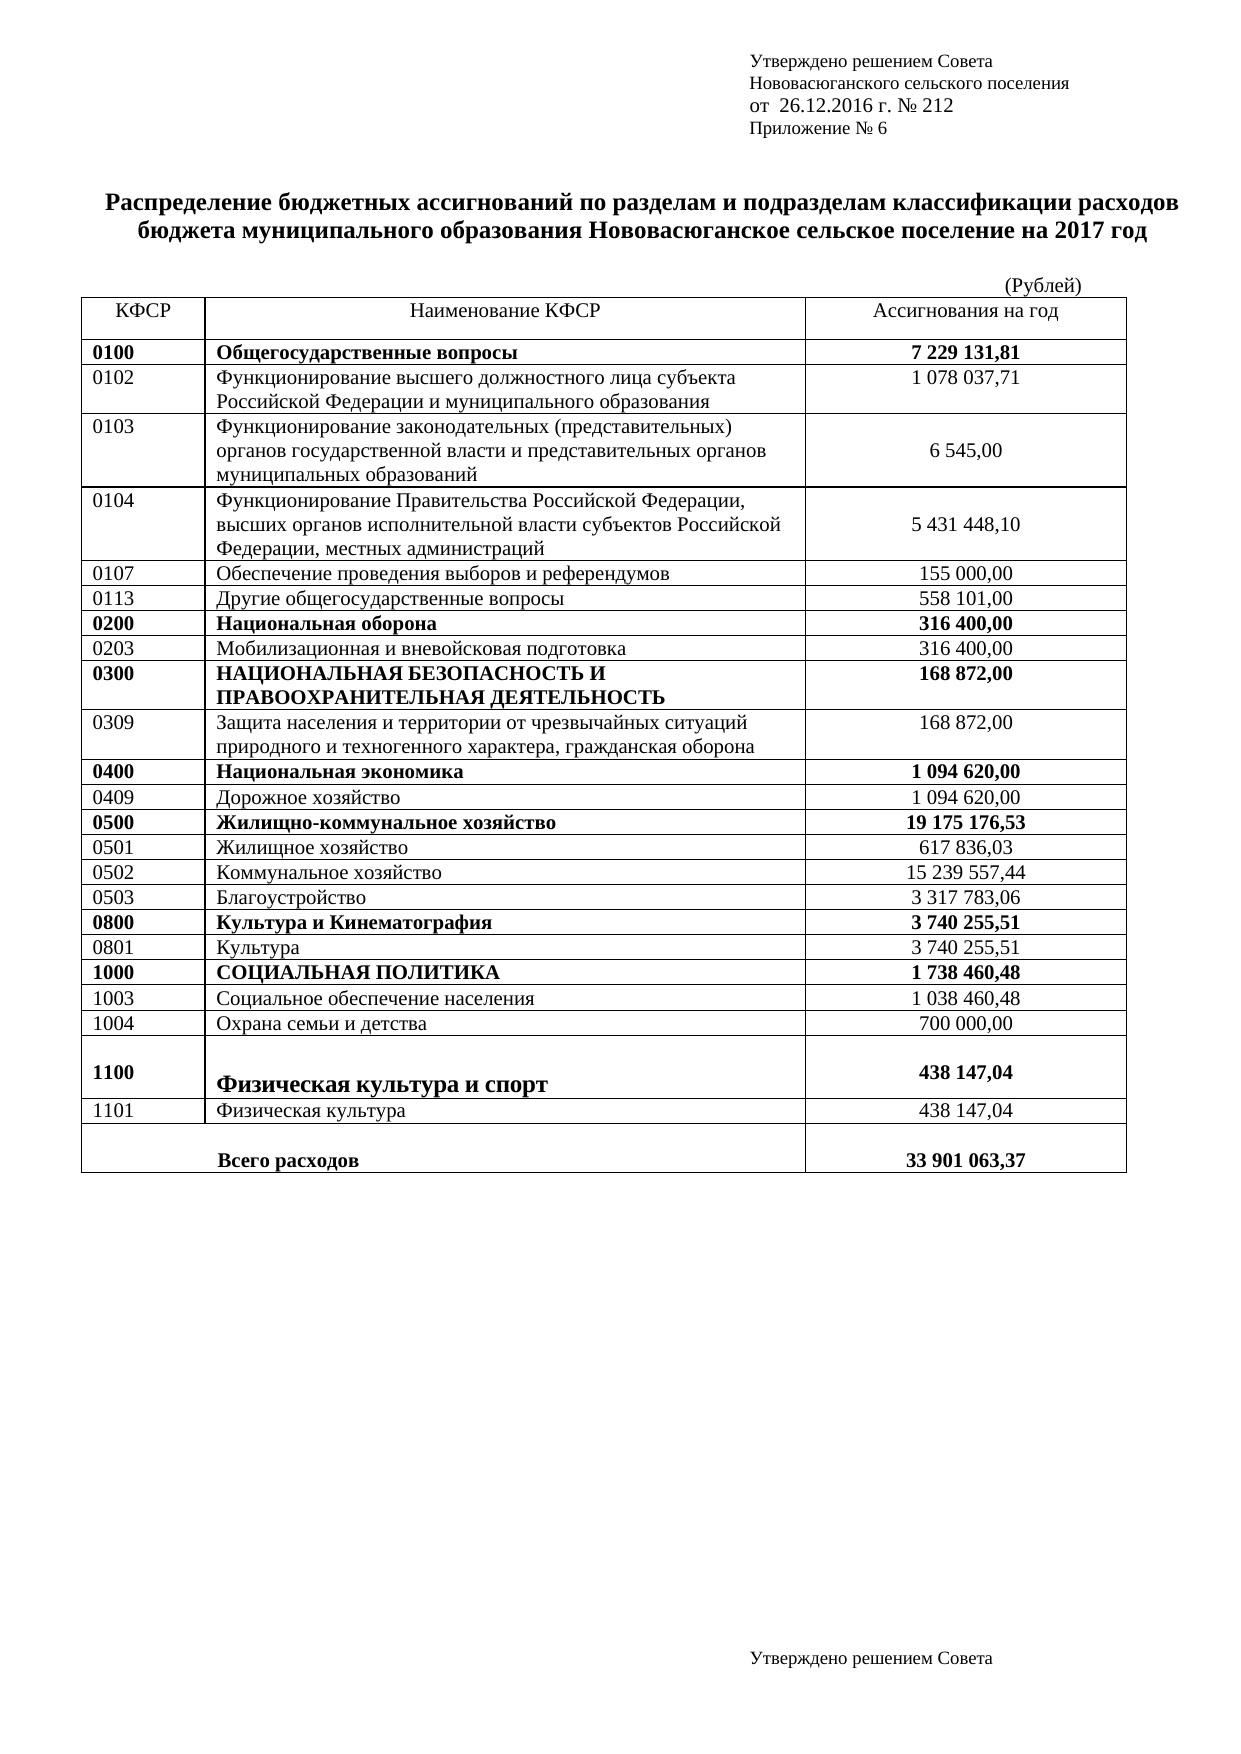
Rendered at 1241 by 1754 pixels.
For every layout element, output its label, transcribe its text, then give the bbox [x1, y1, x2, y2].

table_cell 0502 [82, 860, 204, 884]
table_cell НАЦИОНАЛЬНАЯ БЕЗОПАСНОСТЬ И ПРАВООХРАНИТЕЛЬНАЯ ДЕЯТЕЛЬНОСТЬ [206, 661, 805, 709]
table_cell 1101 [82, 1099, 204, 1122]
table_cell Национальная оборона [206, 611, 805, 635]
table_cell Культура и Кинематография [206, 910, 805, 934]
table_cell 0104 [82, 488, 204, 560]
table_cell Культура [206, 935, 805, 959]
table_cell Функционирование высшего должностного лица субъекта Российской Федерации и муниципального образования [206, 365, 805, 413]
table_cell Охрана семьи и детства [206, 1011, 805, 1034]
table_cell 0800 [82, 910, 204, 934]
table_cell 0100 [82, 340, 204, 364]
text (Рублей) [103, 273, 1181, 297]
table_cell 0503 [82, 885, 204, 909]
table_cell 0500 [82, 810, 204, 834]
table_cell 3 740 255,51 [806, 935, 1126, 959]
table_cell 19 175 176,53 [806, 810, 1126, 834]
table_cell Общегосударственные вопросы [206, 340, 805, 364]
table_cell Жилищное хозяйство [206, 835, 805, 859]
table_cell 0501 [82, 835, 204, 859]
table_cell Другие общегосударственные вопросы [206, 586, 805, 610]
table_cell 1100 [82, 1036, 204, 1097]
table_cell 316 400,00 [806, 611, 1126, 635]
table_cell 1003 [82, 985, 204, 1009]
table_cell 0309 [82, 710, 204, 758]
table_cell Всего расходов [82, 1124, 805, 1172]
table_cell Обеспечение проведения выборов и референдумов [206, 561, 805, 585]
table_cell 0103 [82, 414, 204, 486]
table_cell 1 738 460,48 [806, 960, 1126, 984]
table_header Ассигнования на год [806, 298, 1126, 339]
table_cell 316 400,00 [806, 636, 1126, 660]
table_cell 438 147,04 [806, 1036, 1126, 1097]
table_cell Мобилизационная и вневойсковая подготовка [206, 636, 805, 660]
table_cell 0107 [82, 561, 204, 585]
table_cell 1 078 037,71 [806, 365, 1126, 413]
table_cell Благоустройство [206, 885, 805, 909]
table_cell Жилищно-коммунальное хозяйство [206, 810, 805, 834]
table_cell Дорожное хозяйство [206, 785, 805, 809]
table_cell Физическая культура и спорт [206, 1036, 805, 1097]
table_cell 15 239 557,44 [806, 860, 1126, 884]
table_cell 3 317 783,06 [806, 885, 1126, 909]
table_cell 1004 [82, 1011, 204, 1034]
table_cell 1 094 620,00 [806, 785, 1126, 809]
table_cell Социальное обеспечение населения [206, 985, 805, 1009]
table_cell 7 229 131,81 [806, 340, 1126, 364]
table_cell 0102 [82, 365, 204, 413]
title Приложение № 6 [103, 117, 1181, 139]
title от 26.12.2016 г. № 212 [103, 93, 1181, 117]
table_cell 168 872,00 [806, 710, 1126, 758]
text Распределение бюджетных ассигнований по разделам и подразделам классификации расходов бюджета муниципального образования Нововасюганское сельское поселение на 2017 год [103, 187, 1181, 244]
table_cell 3 740 255,51 [806, 910, 1126, 934]
table_cell 1 094 620,00 [806, 760, 1126, 783]
title Утверждено решением Совета [103, 1647, 1181, 1668]
table_cell 0113 [82, 586, 204, 610]
table_cell 617 836,03 [806, 835, 1126, 859]
table_cell 0801 [82, 935, 204, 959]
table_cell 33 901 063,37 [806, 1124, 1126, 1172]
table_cell 168 872,00 [806, 661, 1126, 709]
table_cell 0203 [82, 636, 204, 660]
table_cell 155 000,00 [806, 561, 1126, 585]
table_cell 0409 [82, 785, 204, 809]
table_cell 1000 [82, 960, 204, 984]
table_cell 558 101,00 [806, 586, 1126, 610]
table_cell Физическая культура [206, 1099, 805, 1122]
table_cell 0400 [82, 760, 204, 783]
table_cell 700 000,00 [806, 1011, 1126, 1034]
table_cell 5 431 448,10 [806, 488, 1126, 560]
title Утверждено решением Совета [103, 50, 1181, 72]
table_cell 1 038 460,48 [806, 985, 1126, 1009]
table_cell Функционирование Правительства Российской Федерации, высших органов исполнительной власти субъектов Российской Федерации, местных администраций [206, 488, 805, 560]
table_cell 438 147,04 [806, 1099, 1126, 1122]
table_cell СОЦИАЛЬНАЯ ПОЛИТИКА [206, 960, 805, 984]
table_header Наименование КФСР [206, 298, 805, 339]
table_cell Защита населения и территории от чрезвычайных ситуаций природного и техногенного характера, гражданская оборона [206, 710, 805, 758]
table_cell 6 545,00 [806, 414, 1126, 486]
table_cell 0200 [82, 611, 204, 635]
table_cell 0300 [82, 661, 204, 709]
table_cell Функционирование законодательных (представительных) органов государственной власти и представительных органов муниципальных образований [206, 414, 805, 486]
table_header КФСР [82, 298, 204, 339]
title Нововасюганского сельского поселения [103, 72, 1181, 93]
table_cell Национальная экономика [206, 760, 805, 783]
table_cell Коммунальное хозяйство [206, 860, 805, 884]
